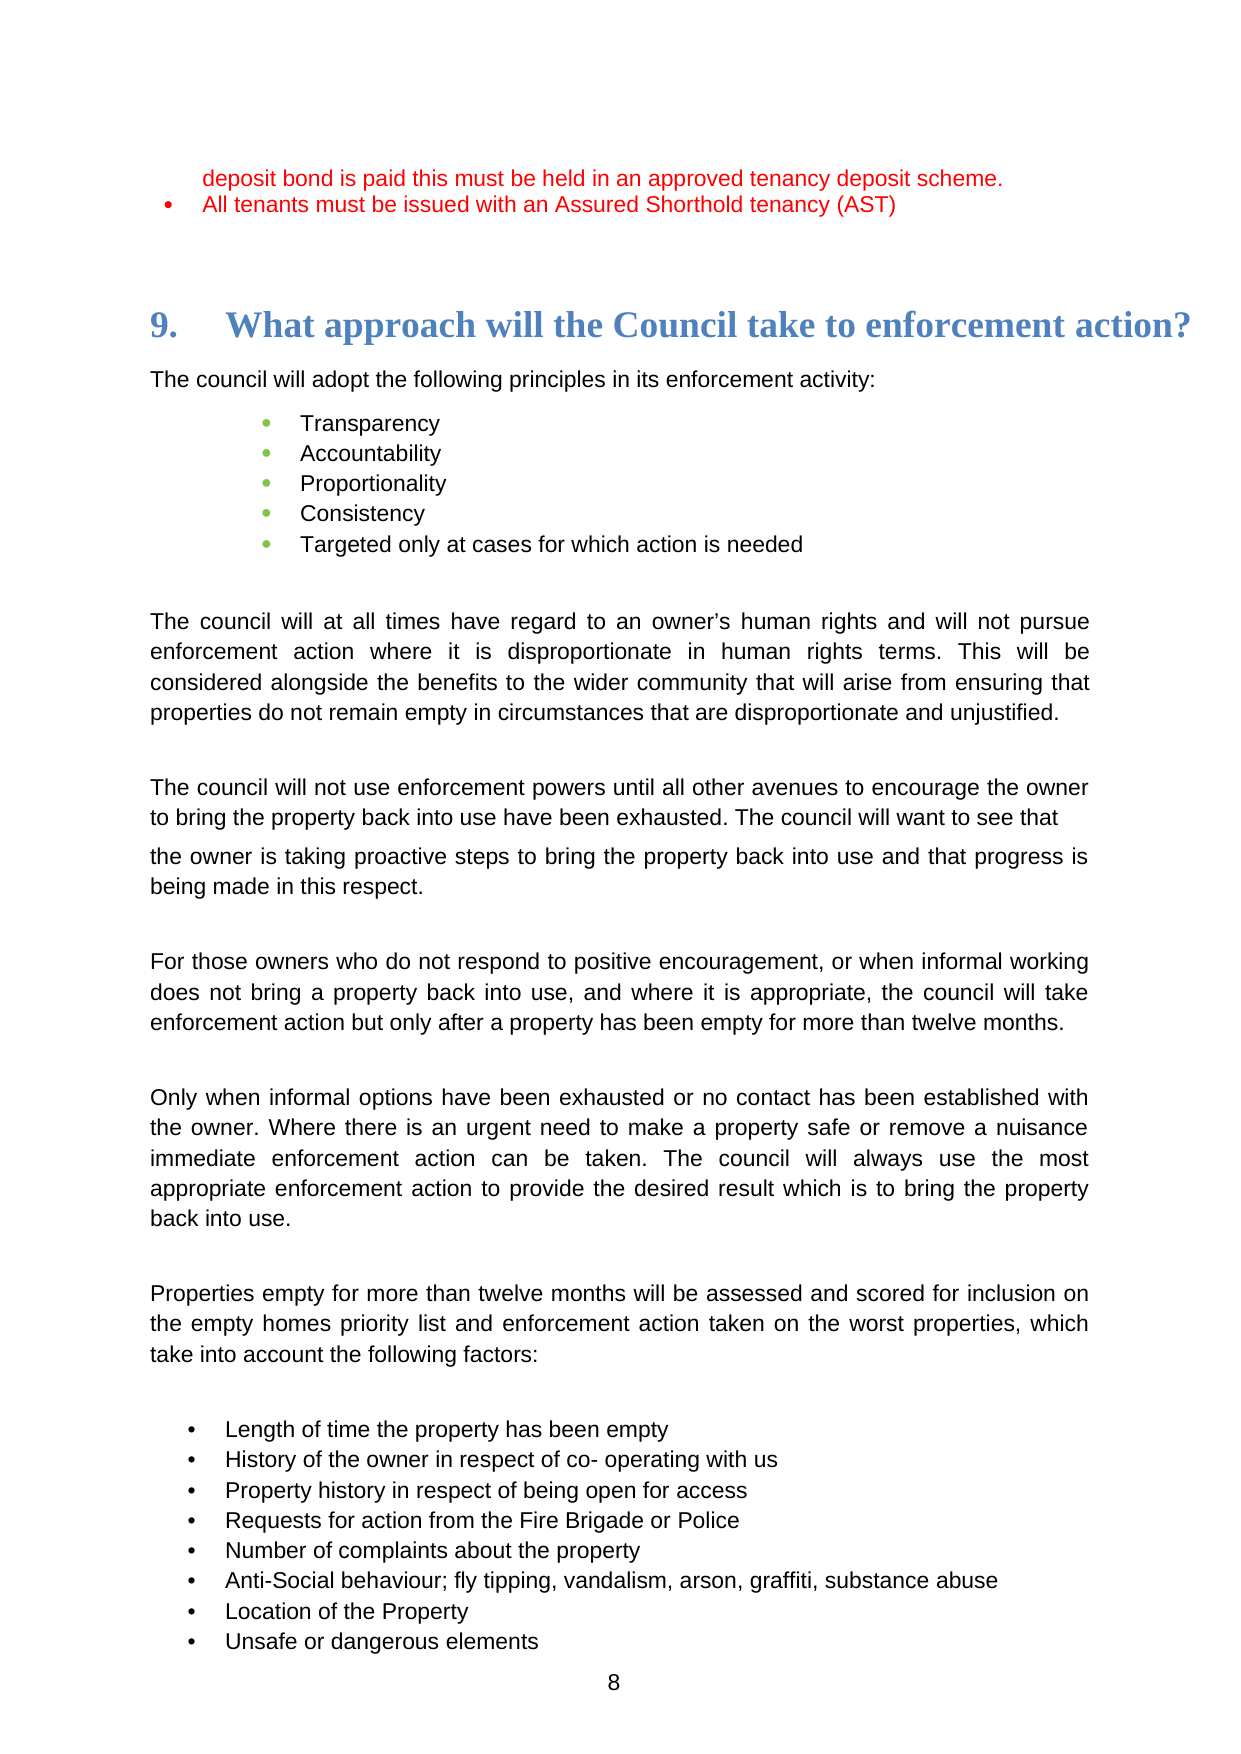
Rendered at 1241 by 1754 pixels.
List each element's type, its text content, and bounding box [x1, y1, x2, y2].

list Anti-Social behaviour; fly tipping, vandalism, arson, graffiti, substance abuse [187, 1567, 1211, 1594]
list Targeted only at cases for which action is needed [262, 531, 1211, 557]
list All tenants must be issued with an Assured Shorthold tenancy (AST) [164, 191, 1211, 218]
list Unsafe or dangerous elements [187, 1628, 1211, 1655]
list Transparency [262, 409, 1211, 436]
text For those owners who do not respond to positive encouragement, or when informal working does not bring a property back into use, and where it is appropriate, the council will take enforcement action but only after a property has been empty for more than twelve months. [150, 948, 1090, 1035]
list Requests for action from the Fire Brigade or Police [187, 1507, 1211, 1533]
list History of the owner in respect of co- operating with us [187, 1446, 1211, 1473]
list Number of complaints about the property [187, 1537, 1211, 1564]
subtitle What approach will the Council take to enforcement action? [150, 302, 1211, 346]
list Property history in respect of being open for access [187, 1477, 1211, 1503]
text The council will not use enforcement powers until all other avenues to encourage the owner to bring the property back into use have been exhausted. The council will want to see that [150, 774, 1090, 831]
list Consistency [262, 500, 1211, 527]
list Location of the Property [187, 1598, 1211, 1624]
text Properties empty for more than twelve months will be assessed and scored for inclusion on the empty homes priority list and enforcement action taken on the worst properties, which take into account the following factors: [150, 1280, 1090, 1367]
list Proportionality [262, 470, 1211, 496]
text The council will adopt the following principles in its enforcement activity: [150, 366, 1211, 392]
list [164, 164, 1211, 191]
text Only when informal options have been exhausted or no contact has been established with the owner. Where there is an urgent need to make a property safe or remove a nuisance immediate enforcement action can be taken. The council will always use the most appropriate enforcement action to provide the desired result which is to bring the property back into use. [150, 1084, 1090, 1231]
list Length of time the property has been empty [187, 1416, 1211, 1442]
text the owner is taking proactive steps to bring the property back into use and that progress is being made in this respect. [150, 843, 1090, 899]
list Accountability [262, 440, 1211, 466]
text The council will at all times have regard to an owner’s human rights and will not pursue enforcement action where it is disproportionate in human rights terms. This will be considered alongside the benefits to the wider community that will arise from ensuring that properties do not remain empty in circumstances that are disproportionate and unjustified. [150, 608, 1091, 725]
